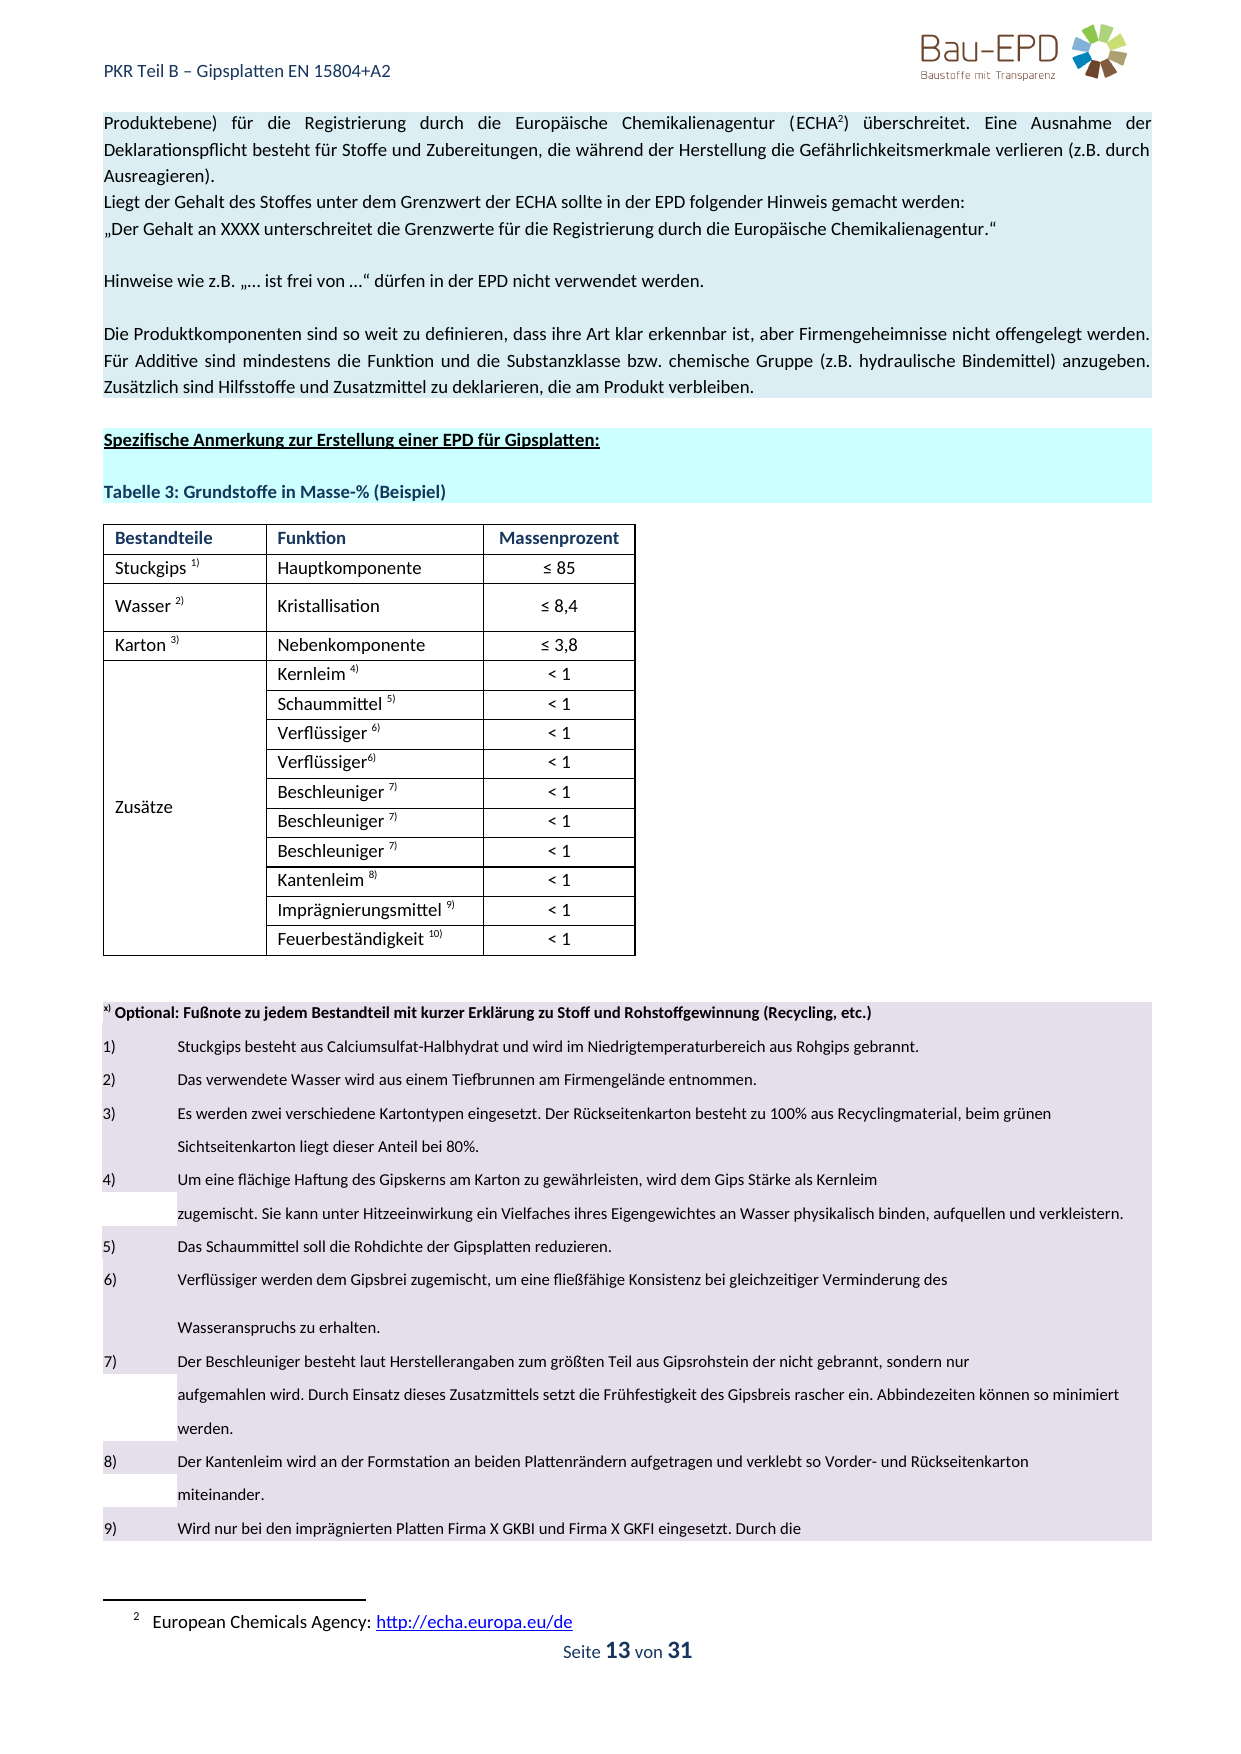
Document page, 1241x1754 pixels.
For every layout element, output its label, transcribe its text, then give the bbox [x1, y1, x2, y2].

text Tabelle 3: Grundstoffe in Masse-% (Beispiel) [103, 481, 1152, 503]
table_cell ≤ 3,8 [484, 632, 634, 660]
text x) Optional: Fußnote zu jedem Bestandteil mit kurzer Erklärung zu Stoff und Rohstoffgewinnung (Recycling, etc.) [103, 1002, 1152, 1023]
table_header Massenprozent [484, 525, 634, 554]
text miteinander. [177, 1474, 1152, 1507]
table_cell Beschleuniger 7) [267, 809, 483, 837]
table_cell < 1 [484, 779, 634, 807]
text „Der Gehalt an XXXX unterschreitet die Grenzwerte für die Registrierung durch die Europäische Chemikalienagentur.“ [103, 217, 1152, 240]
list Das Schaummittel soll die Rohdichte der Gipsplatten reduzieren. [102, 1226, 1152, 1259]
table_cell Verflüssiger6) [267, 750, 483, 778]
table_cell Kernleim 4) [267, 661, 483, 689]
list Stuckgips besteht aus Calciumsulfat-Halbhydrat und wird im Niedrigtemperaturbereich aus Rohgips gebrannt. [102, 1026, 1152, 1059]
table_cell < 1 [484, 809, 634, 837]
table_cell < 1 [484, 897, 634, 925]
list Wird nur bei den imprägnierten Platten Firma X GKBI und Firma X GKFI eingesetzt. Durch die [103, 1507, 1152, 1541]
table_cell Schaummittel 5) [267, 691, 483, 719]
table_cell ≤ 85 [484, 555, 634, 583]
table_cell < 1 [484, 720, 634, 748]
table_cell Karton 3) [104, 632, 266, 660]
table_cell Nebenkomponente [267, 632, 483, 660]
table_cell Kristallisation [267, 584, 483, 631]
text aufgemahlen wird. Durch Einsatz dieses Zusatzmittels setzt die Frühfestigkeit des Gipsbreis rascher ein. Abbindezeiten können so minimiert werden. [177, 1374, 1152, 1441]
table_cell < 1 [484, 926, 634, 955]
table_cell Hauptkomponente [267, 555, 483, 583]
table_cell < 1 [484, 868, 634, 896]
text Spezifische Anmerkung zur Erstellung einer EPD für Gipsplatten: [103, 428, 1152, 451]
list Das verwendete Wasser wird aus einem Tiefbrunnen am Firmengelände entnommen. [102, 1059, 1152, 1092]
table_cell Imprägnierungsmittel 9) [267, 897, 483, 925]
list Es werden zwei verschiedene Kartontypen eingesetzt. Der Rückseitenkarton besteht zu 100% aus Recyclingmaterial, beim grünen Sichtseitenkarton liegt dieser Anteil bei 80%. [102, 1092, 1152, 1159]
text Liegt der Gehalt des Stoffes unter dem Grenzwert der ECHA sollte in der EPD folgender Hinweis gemacht werden: [103, 191, 1152, 213]
table_cell < 1 [484, 750, 634, 778]
table_cell Wasser 2) [104, 584, 266, 631]
table_cell Feuerbeständigkeit 10) [267, 926, 483, 955]
table_cell < 1 [484, 838, 634, 866]
list Verflüssiger werden dem Gipsbrei zugemischt, um eine fließfähige Konsistenz bei gleichzeitiger Verminderung des [103, 1259, 1152, 1292]
table_cell Verflüssiger 6) [267, 720, 483, 748]
table_cell < 1 [484, 661, 634, 689]
list Um eine flächige Haftung des Gipskerns am Karton zu gewährleisten, wird dem Gips Stärke als Kernleim [102, 1159, 1152, 1192]
picture [913, 22, 1130, 82]
table_cell Stuckgips 1) [104, 555, 266, 583]
table_cell Beschleuniger 7) [267, 779, 483, 807]
table_header Bestandteile [104, 525, 266, 554]
table_cell Kantenleim 8) [267, 868, 483, 896]
text Die Produktkomponenten sind so weit zu definieren, dass ihre Art klar erkennbar ist, aber Firmengeheimnisse nicht offengelegt werden. Für Additive sind mindestens die Funktion und die Substanzklasse bzw. chemische Gruppe (z.B. hydraulische Bindemittel) anzugeben. Zusätzlich sind Hilfsstoffe und Zusatzmittel zu deklarieren, die am Produkt verbleiben. [103, 322, 1152, 398]
text Wasseranspruchs zu erhalten. [103, 1317, 1152, 1338]
table_header Funktion [267, 525, 483, 554]
text Hinweise wie z.B. „… ist frei von …“ dürfen in der EPD nicht verwendet werden. [103, 270, 1152, 293]
table_cell Zusätze [104, 661, 266, 955]
list Der Beschleuniger besteht laut Herstellerangaben zum größten Teil aus Gipsrohstein der nicht gebrannt, sondern nur [103, 1341, 1152, 1374]
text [103, 112, 1152, 187]
table_cell < 1 [484, 691, 634, 719]
table_cell Beschleuniger 7) [267, 838, 483, 866]
text zugemischt. Sie kann unter Hitzeeinwirkung ein Vielfaches ihres Eigengewichtes an Wasser physikalisch binden, aufquellen und verkleistern. [177, 1192, 1152, 1226]
list Der Kantenleim wird an der Formstation an beiden Plattenrändern aufgetragen und verklebt so Vorder- und Rückseitenkarton [103, 1441, 1152, 1474]
table_cell ≤ 8,4 [484, 584, 634, 631]
